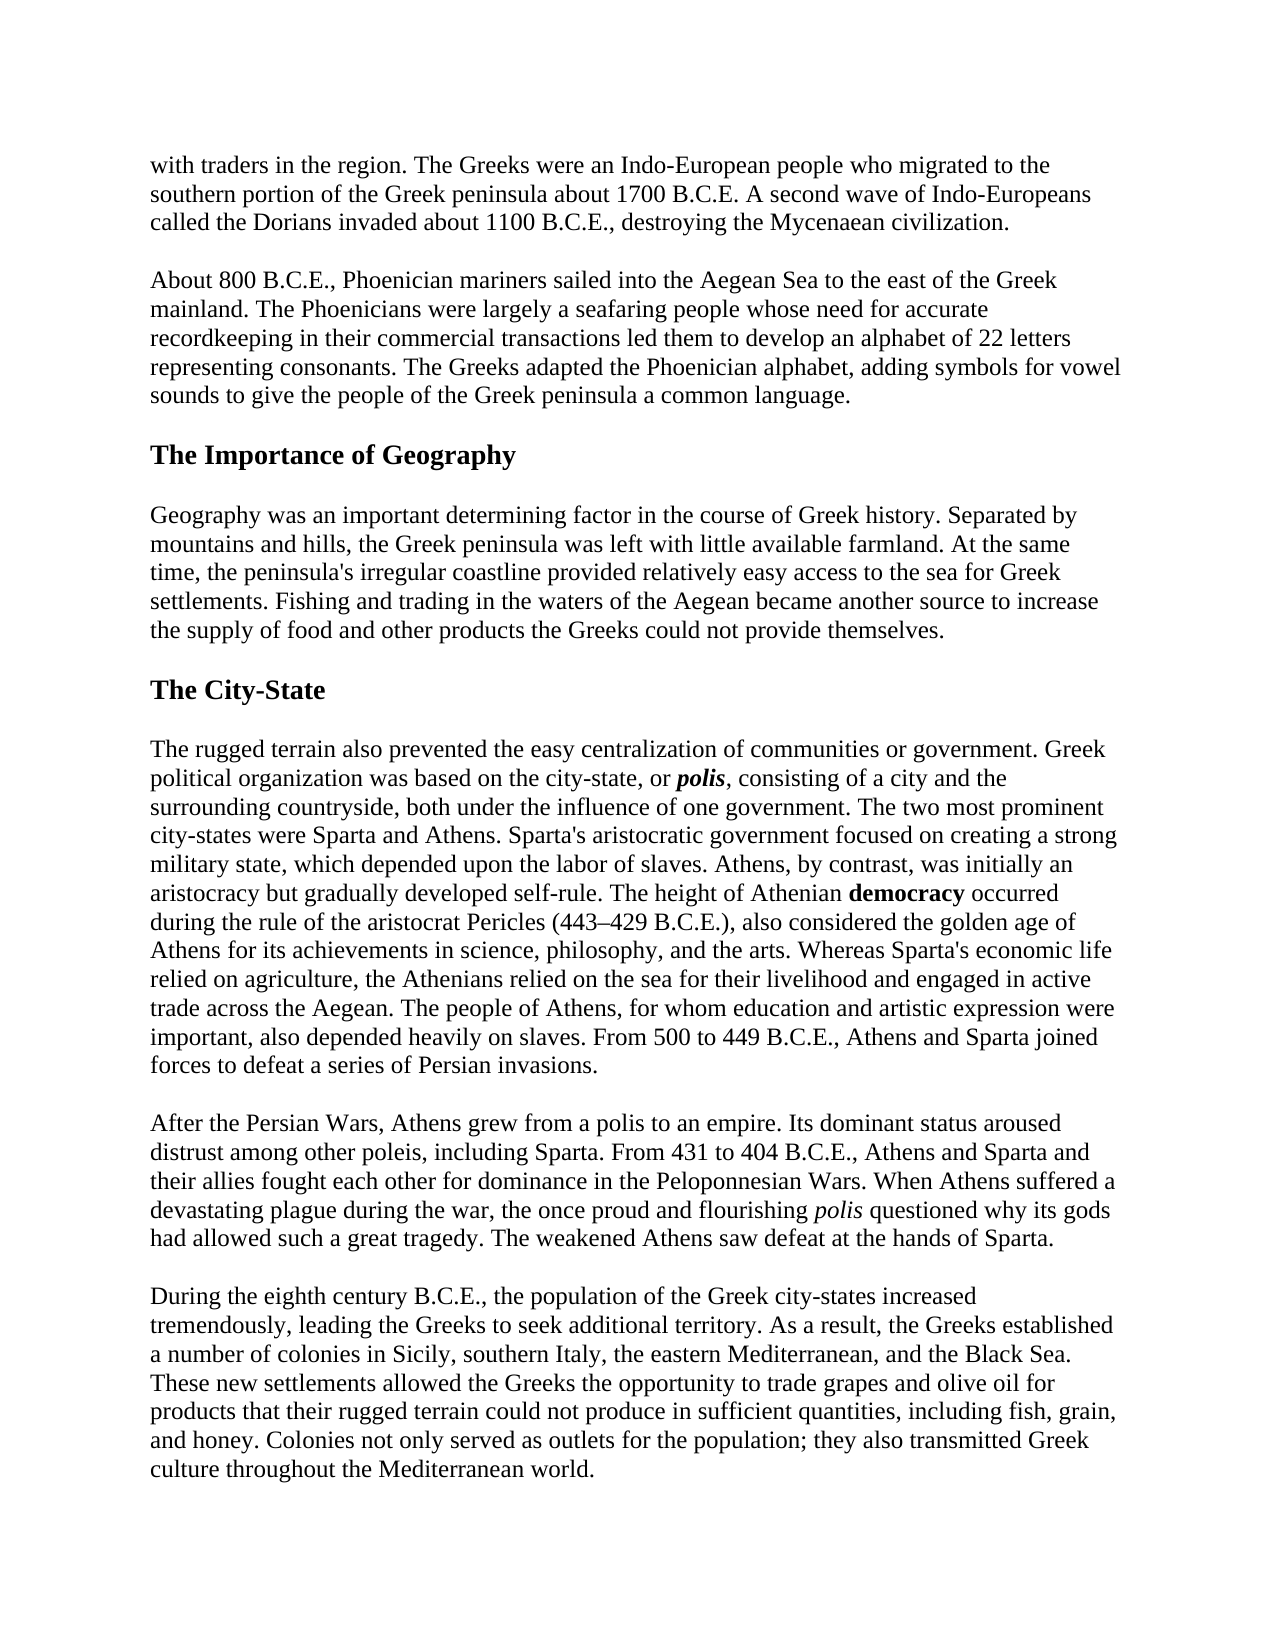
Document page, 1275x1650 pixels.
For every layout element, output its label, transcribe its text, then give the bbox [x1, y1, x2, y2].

text The City-State [150, 673, 1125, 705]
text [150, 150, 1125, 236]
text The rugged terrain also prevented the easy centralization of communities or government. Greek political organization was based on the city-state, or polis, consisting of a city and the surrounding countryside, both under the influence of one government. The two most prominent city-states were Sparta and Athens. Sparta's aristocratic government focused on creating a strong military state, which depended upon the labor of slaves. Athens, by contrast, was initially an aristocracy but gradually developed self-rule. The height of Athenian democracy occurred during the rule of the aristocrat Pericles (443–429 B.C.E.), also considered the golden age of Athens for its achievements in science, philosophy, and the arts. Whereas Sparta's economic life relied on agriculture, the Athenians relied on the sea for their livelihood and engaged in active trade across the Aegean. The people of Athens, for whom education and artistic expression were important, also depended heavily on slaves. From 500 to 449 B.C.E., Athens and Sparta joined forces to defeat a series of Persian invasions. [150, 734, 1125, 1079]
text Geography was an important determining factor in the course of Greek history. Separated by mountains and hills, the Greek peninsula was left with little available farmland. At the same time, the peninsula's irregular coastline provided relatively easy access to the sea for Greek settlements. Fishing and trading in the waters of the Aegean became another source to increase the supply of food and other products the Greeks could not provide themselves. [150, 500, 1125, 644]
text During the eighth century B.C.E., the population of the Greek city-states increased tremendously, leading the Greeks to seek additional territory. As a result, the Greeks established a number of colonies in Sicily, southern Italy, the eastern Mediterranean, and the Black Sea. These new settlements allowed the Greeks the opportunity to trade grapes and olive oil for products that their rugged terrain could not produce in sufficient quantities, including fish, grain, and honey. Colonies not only served as outlets for the population; they also transmitted Greek culture throughout the Mediterranean world. [150, 1281, 1125, 1483]
text After the Persian Wars, Athens grew from a polis to an empire. Its dominant status aroused distrust among other poleis, including Sparta. From 431 to 404 B.C.E., Athens and Sparta and their allies fought each other for dominance in the Peloponnesian Wars. When Athens suffered a devastating plague during the war, the once proud and flourishing polis questioned why its gods had allowed such a great tragedy. The weakened Athens saw defeat at the hands of Sparta. [150, 1108, 1125, 1252]
text The Importance of Geography [150, 438, 1125, 471]
text About 800 B.C.E., Phoenician mariners sailed into the Aegean Sea to the east of the Greek mainland. The Phoenicians were largely a seafaring people whose need for accurate recordkeeping in their commercial transactions led them to develop an alphabet of 22 letters representing consonants. The Greeks adapted the Phoenician alphabet, adding symbols for vowel sounds to give the people of the Greek peninsula a common language. [150, 265, 1125, 409]
